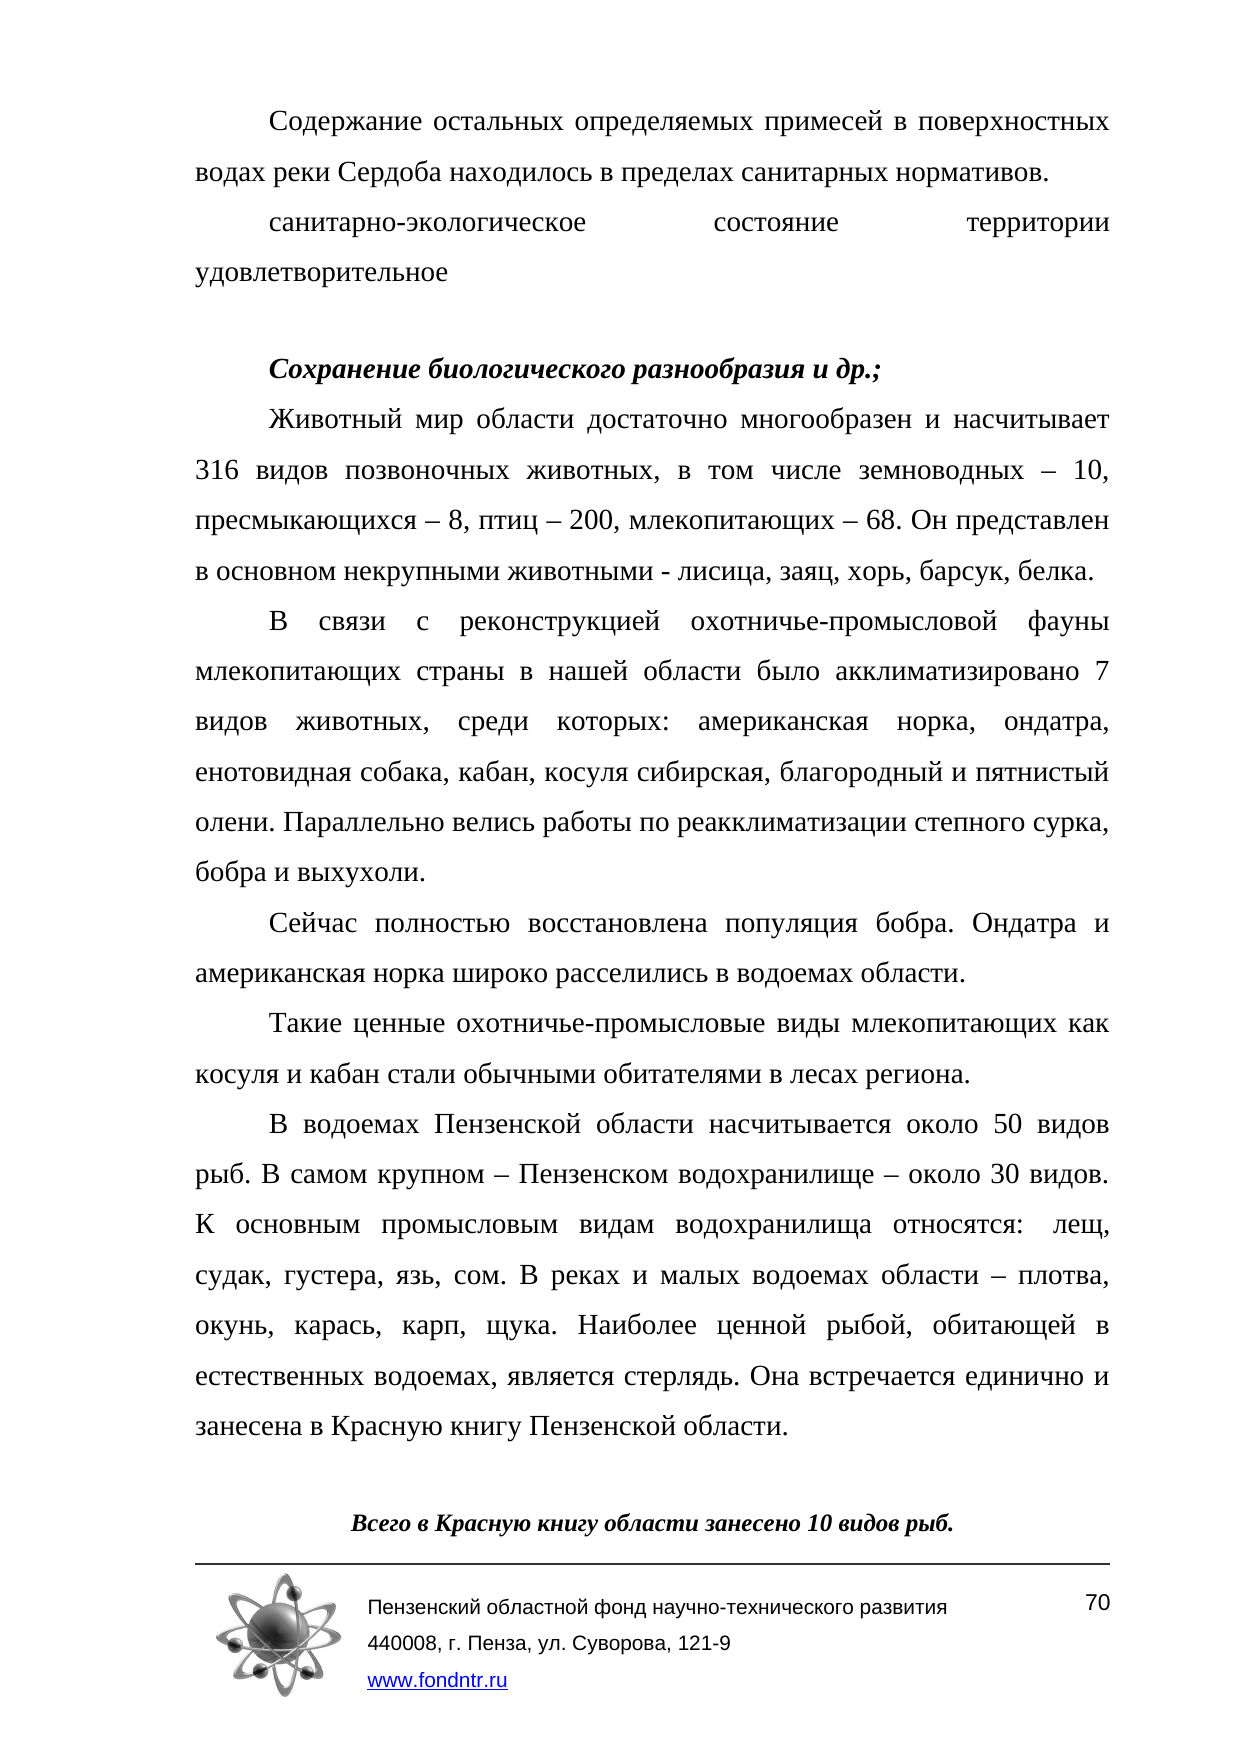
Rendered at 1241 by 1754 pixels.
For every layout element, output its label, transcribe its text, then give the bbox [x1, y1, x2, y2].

text Сейчас полностью восстановлена популяция бобра. Ондатра и американская норка широко расселились в водоемах области. [195, 905, 1110, 989]
text Животный мир области достаточно многообразен и насчитывает 316 видов позвоночных животных, в том числе земноводных – 10, пресмыкающихся – 8, птиц – 200, млекопитающих – 68. Он представлен в основном некрупными животными - лисица, заяц, хорь, барсук, белка. [195, 402, 1110, 586]
text В водоемах Пензенской области насчитывается около 50 видов рыб. В самом крупном – Пензенском водохранилище – около 30 видов. К основным промысловым видам водохранилища относятся: лещ, судак, густера, язь, сом. В реках и малых водоемах области – плотва, окунь, карась, карп, щука. Наиболее ценной рыбой, обитающей в естественных водоемах, является стерлядь. Она встречается единично и занесена в Красную книгу Пензенской области. [195, 1106, 1110, 1441]
text В связи с реконструкцией охотничье-промысловой фауны млекопитающих страны в нашей области было акклиматизировано 7 видов животных, среди которых: американская норка, ондатра, енотовидная собака, кабан, косуля сибирская, благородный и пятнистый олени. Параллельно велись работы по реакклиматизации степного сурка, бобра и выхухоли. [195, 603, 1110, 888]
text Такие ценные охотничье-промысловые виды млекопитающих как косуля и кабан стали обычными обитателями в лесах региона. [195, 1005, 1110, 1089]
picture [215, 1571, 342, 1697]
text Содержание остальных определяемых примесей в поверхностных водах реки Сердоба находилось в пределах санитарных нормативов. [195, 103, 1110, 187]
text Сохранение биологического разнообразия и др.; [195, 351, 1110, 385]
text Всего в Красную книгу области занесено 10 видов рыб. [195, 1508, 1110, 1537]
text санитарно-экологическое состояние территории удовлетворительное [195, 204, 1110, 288]
